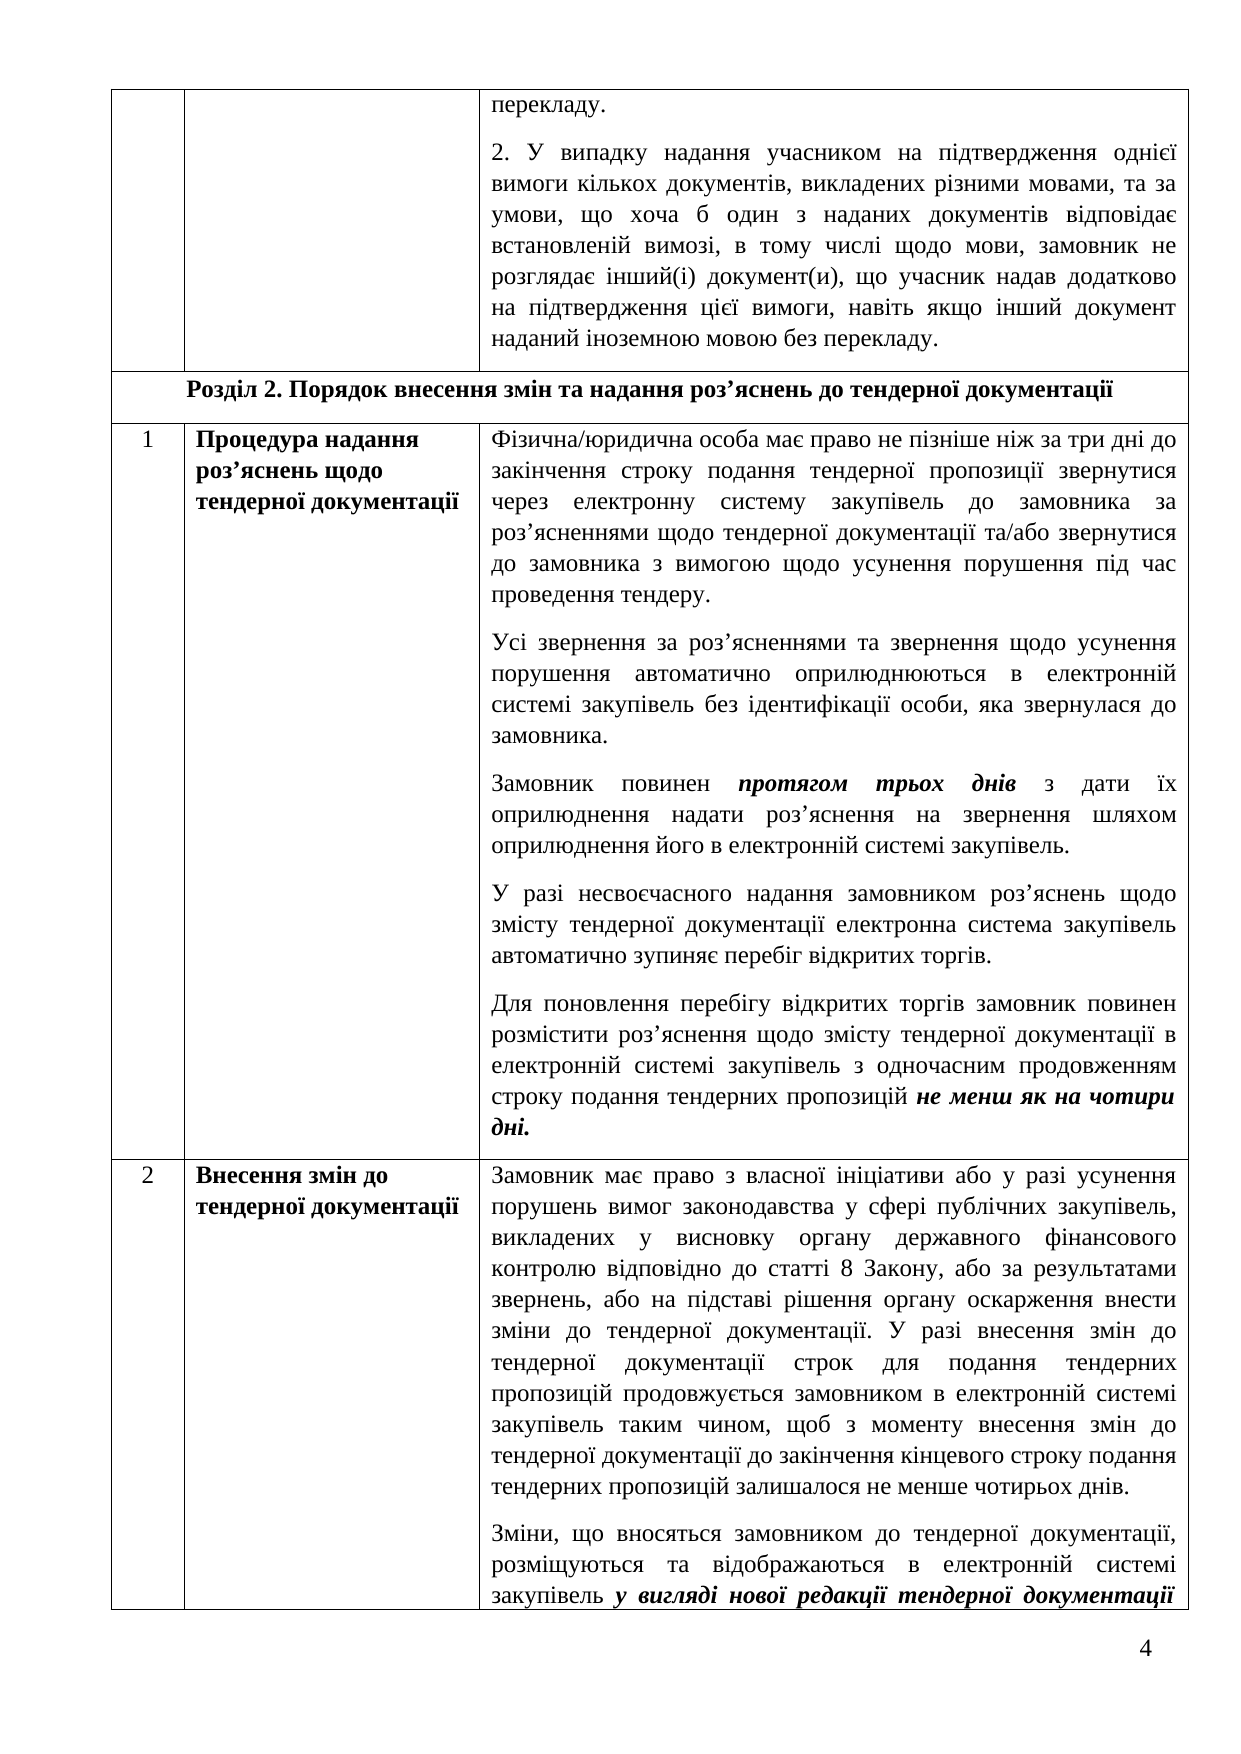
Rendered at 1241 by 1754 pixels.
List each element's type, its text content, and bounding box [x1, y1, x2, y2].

table_cell 1 [112, 424, 184, 1159]
table_cell 7 [112, 90, 184, 371]
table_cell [480, 90, 1188, 371]
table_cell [185, 90, 479, 371]
table_cell Розділ 2. Порядок внесення змін та надання роз’яснень до тендерної документації [112, 372, 1188, 423]
table_cell Фізична/юридична особа має право не пізніше ніж за три дні до закінчення строку подання тендерної пропозиції звернутися через електронну систему закупівель до замовника за роз’ясненнями щодо тендерної документації та/або звернутися до замовника з вимогою щодо усунення порушення під час проведення тендеру. Усі звернення за роз’ясненнями та звернення щодо усунення порушення автоматично оприлюднюються в електронній системі закупівель без ідентифікації особи, яка звернулася до замовника. Замовник повинен протягом трьох днів з дати їх оприлюднення надати роз’яснення на звернення шляхом оприлюднення його в електронній системі закупівель. У разі несвоєчасного надання замовником роз’яснень щодо змісту тендерної документації електронна система закупівель автоматично зупиняє перебіг відкритих торгів. Для поновлення перебігу відкритих торгів замовник повинен розмістити роз’яснення щодо змісту тендерної документації в електронній системі закупівель з одночасним продовженням строку подання тендерних пропозицій не менш як на чотири дні. [480, 424, 1188, 1159]
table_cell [480, 1160, 1188, 1609]
table_cell Процедура надання роз’яснень щодо тендерної документації [185, 424, 479, 1159]
table_cell 2 [112, 1160, 184, 1609]
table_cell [185, 1160, 479, 1609]
